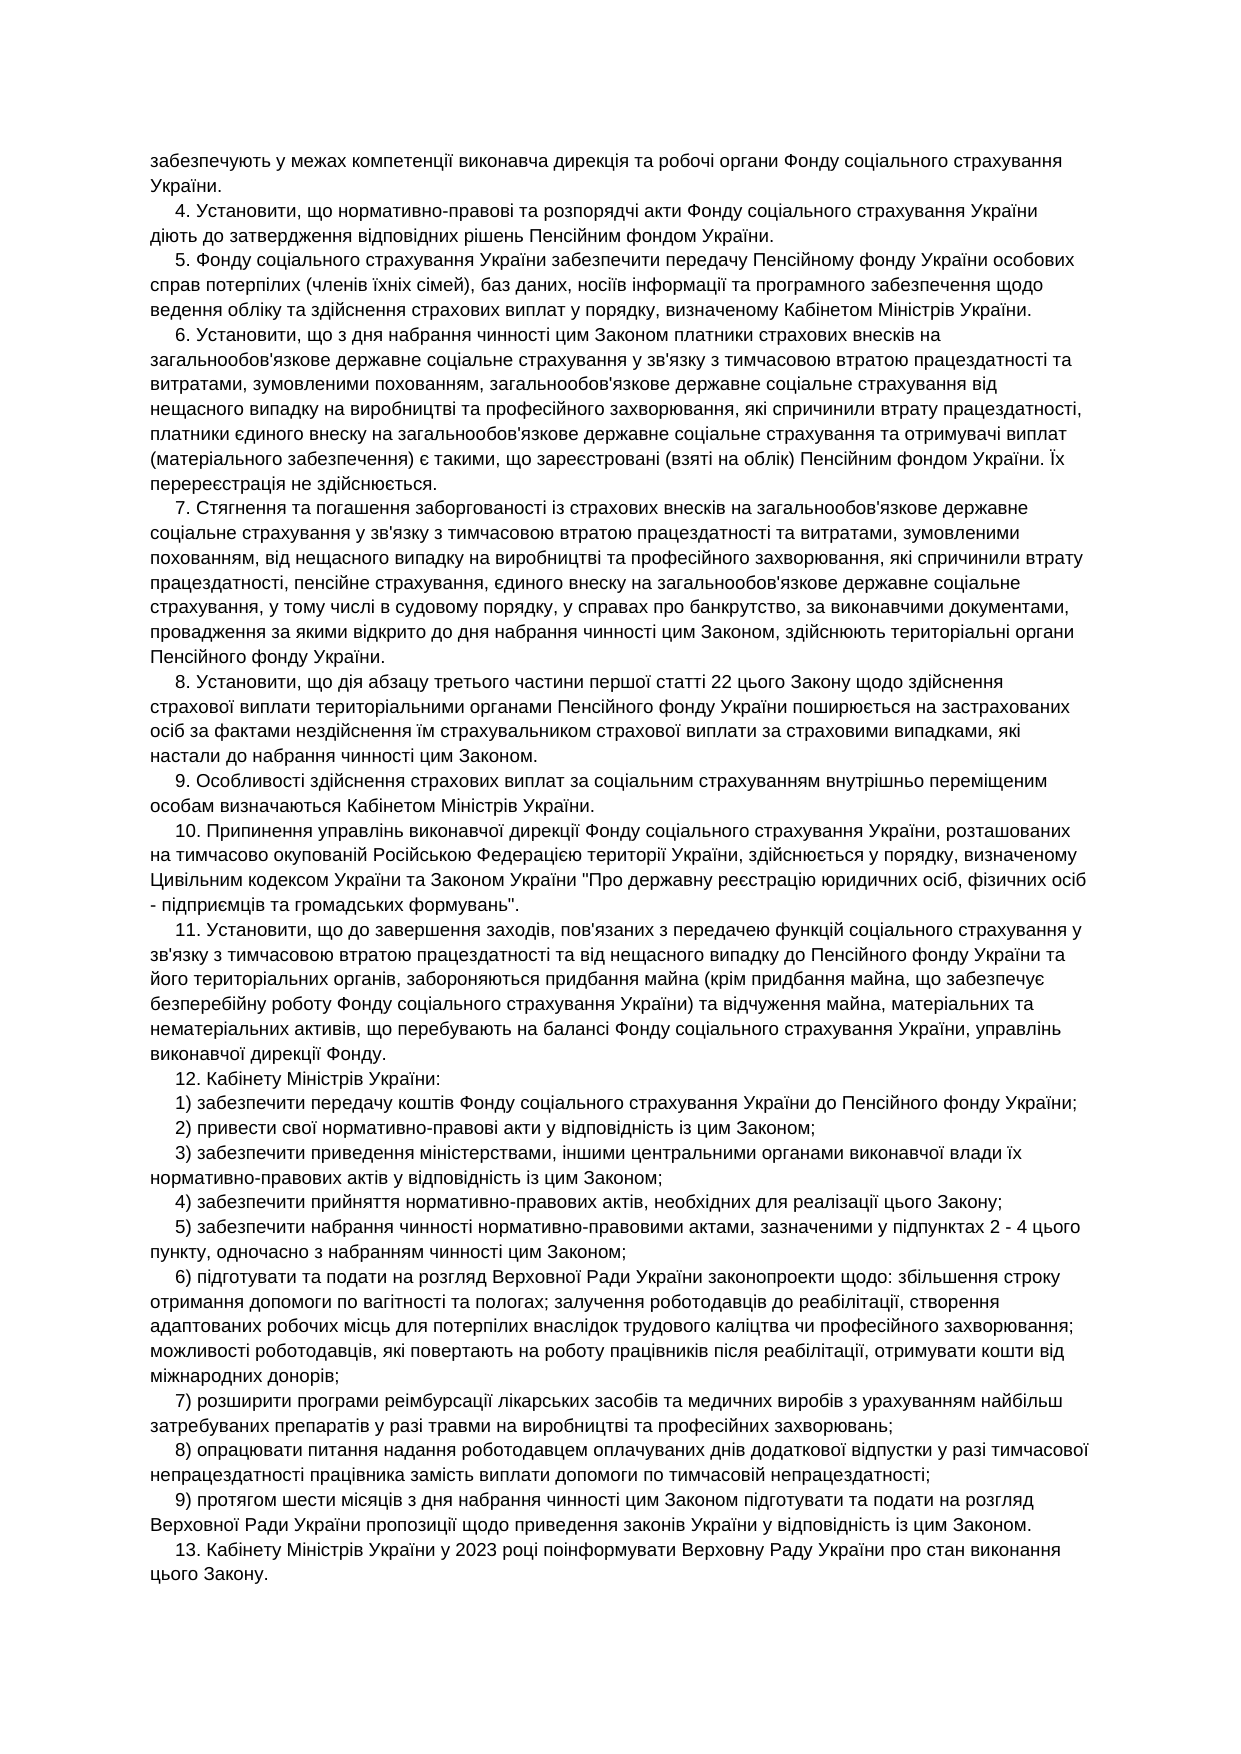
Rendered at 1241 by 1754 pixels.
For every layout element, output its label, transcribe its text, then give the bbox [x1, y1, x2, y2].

text 3) забезпечити приведення міністерствами, іншими центральними органами виконавчої влади їх нормативно-правових актів у відповідність із цим Законом; [150, 1142, 1090, 1188]
text 5. Фонду соціального страхування України забезпечити передачу Пенсійному фонду України особових справ потерпілих (членів їхніх сімей), баз даних, носіїв інформації та програмного забезпечення щодо ведення обліку та здійснення страхових виплат у порядку, визначеному Кабінетом Міністрів України. [150, 249, 1090, 320]
text 6) підготувати та подати на розгляд Верховної Ради України законопроекти щодо: збільшення строку отримання допомоги по вагітності та пологах; залучення роботодавців до реабілітації, створення адаптованих робочих місць для потерпілих внаслідок трудового каліцтва чи професійного захворювання; можливості роботодавців, які повертають на роботу працівників після реабілітації, отримувати кошти від міжнародних донорів; [150, 1266, 1090, 1386]
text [150, 150, 1090, 196]
text 11. Установити, що до завершення заходів, пов'язаних з передачею функцій соціального страхування у зв'язку з тимчасовою втратою працездатності та від нещасного випадку до Пенсійного фонду України та його територіальних органів, забороняються придбання майна (крім придбання майна, що забезпечує безперебійну роботу Фонду соціального страхування України) та відчуження майна, матеріальних та нематеріальних активів, що перебувають на балансі Фонду соціального страхування України, управлінь виконавчої дирекції Фонду. [150, 918, 1090, 1064]
text 10. Припинення управлінь виконавчої дирекції Фонду соціального страхування України, розташованих на тимчасово окупованій Російською Федерацією території України, здійснюється у порядку, визначеному Цивільним кодексом України та Законом України "Про державну реєстрацію юридичних осіб, фізичних осіб - підприємців та громадських формувань". [150, 819, 1090, 915]
text 5) забезпечити набрання чинності нормативно-правовими актами, зазначеними у підпунктах 2 - 4 цього пункту, одночасно з набранням чинності цим Законом; [150, 1216, 1090, 1262]
text 9. Особливості здійснення страхових виплат за соціальним страхуванням внутрішньо переміщеним особам визначаються Кабінетом Міністрів України. [150, 770, 1090, 816]
text 13. Кабінету Міністрів України у 2023 році поінформувати Верховну Раду України про стан виконання цього Закону. [150, 1538, 1090, 1585]
text 6. Установити, що з дня набрання чинності цим Законом платники страхових внесків на загальнообов'язкове державне соціальне страхування у зв'язку з тимчасовою втратою працездатності та витратами, зумовленими похованням, загальнообов'язкове державне соціальне страхування від нещасного випадку на виробництві та професійного захворювання, які спричинили втрату працездатності, платники єдиного внеску на загальнообов'язкове державне соціальне страхування та отримувачі виплат (матеріального забезпечення) є такими, що зареєстровані (взяті на облік) Пенсійним фондом України. Їх перереєстрація не здійснюється. [150, 323, 1090, 494]
text 7. Стягнення та погашення заборгованості із страхових внесків на загальнообов'язкове державне соціальне страхування у зв'язку з тимчасовою втратою працездатності та витратами, зумовленими похованням, від нещасного випадку на виробництві та професійного захворювання, які спричинили втрату працездатності, пенсійне страхування, єдиного внеску на загальнообов'язкове державне соціальне страхування, у тому числі в судовому порядку, у справах про банкрутство, за виконавчими документами, провадження за якими відкрито до дня набрання чинності цим Законом, здійснюють територіальні органи Пенсійного фонду України. [150, 497, 1090, 667]
text 9) протягом шести місяців з дня набрання чинності цим Законом підготувати та подати на розгляд Верховної Ради України пропозиції щодо приведення законів України у відповідність із цим Законом. [150, 1489, 1090, 1535]
text 4) забезпечити прийняття нормативно-правових актів, необхідних для реалізації цього Закону; [150, 1191, 1090, 1213]
text 12. Кабінету Міністрів України: [150, 1067, 1090, 1089]
text 2) привести свої нормативно-правові акти у відповідність із цим Законом; [150, 1117, 1090, 1138]
text 7) розширити програми реімбурсації лікарських засобів та медичних виробів з урахуванням найбільш затребуваних препаратів у разі травми на виробництві та професійних захворювань; [150, 1389, 1090, 1436]
text 4. Установити, що нормативно-правові та розпорядчі акти Фонду соціального страхування України діють до затвердження відповідних рішень Пенсійним фондом України. [150, 199, 1090, 246]
text 8) опрацювати питання надання роботодавцем оплачуваних днів додаткової відпустки у разі тимчасової непрацездатності працівника замість виплати допомоги по тимчасовій непрацездатності; [150, 1439, 1090, 1486]
text 8. Установити, що дія абзацу третього частини першої статті 22 цього Закону щодо здійснення страхової виплати територіальними органами Пенсійного фонду України поширюється на застрахованих осіб за фактами нездійснення їм страхувальником страхової виплати за страховими випадками, які настали до набрання чинності цим Законом. [150, 671, 1090, 767]
text 1) забезпечити передачу коштів Фонду соціального страхування України до Пенсійного фонду України; [150, 1092, 1090, 1114]
